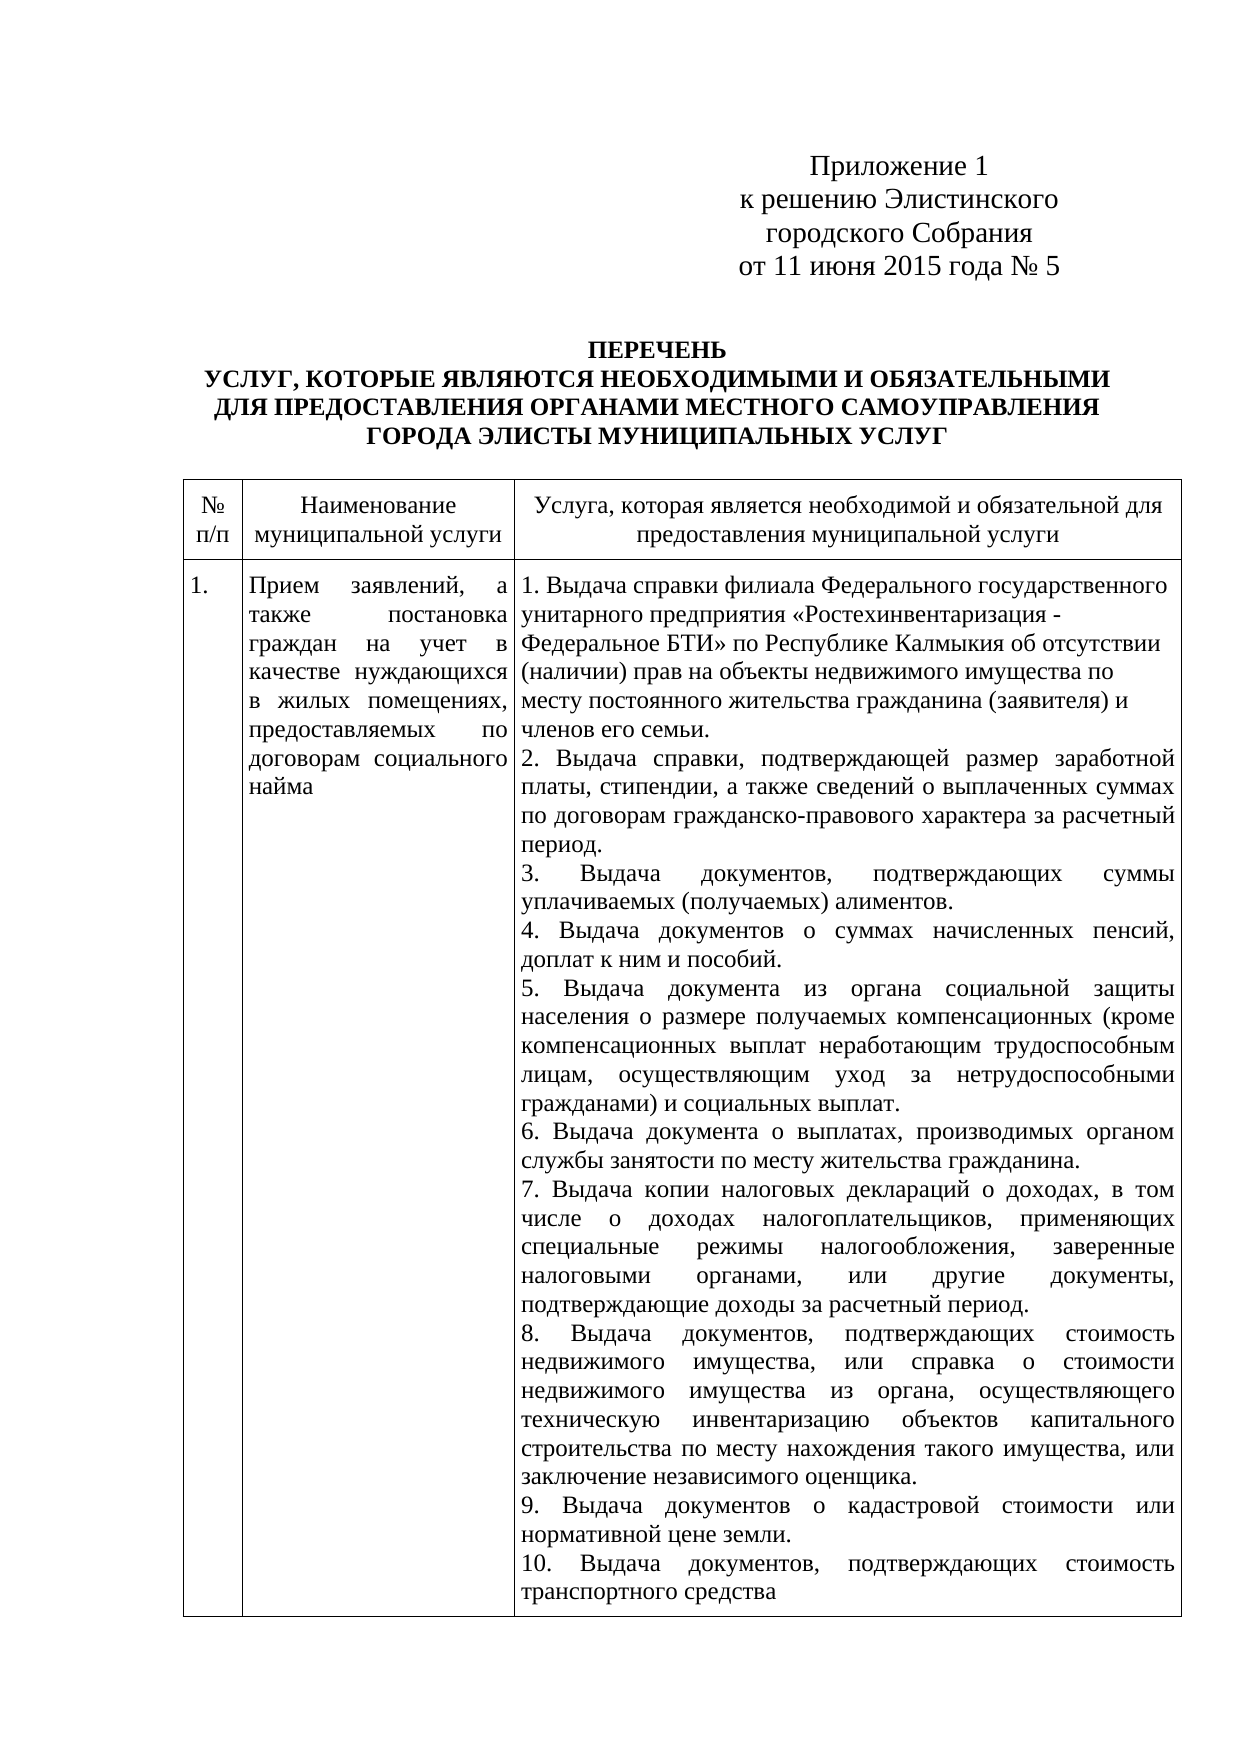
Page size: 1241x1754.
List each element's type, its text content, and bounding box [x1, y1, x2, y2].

table_header Услуга, которая является необходимой и обязательной для предоставления муниципальной услуги [515, 480, 1181, 558]
table_cell 1. Выдача справки филиала Федерального государственного унитарного предприятия «Ростехинвентаризация - Федеральное БТИ» по Республике Калмыкия об отсутствии (наличии) прав на объекты недвижимого имущества по месту постоянного жительства гражданина (заявителя) и членов его семьи. 2. Выдача справки, подтверждающей размер заработной платы, стипендии, а также сведений о выплаченных суммах по договорам гражданско-правового характера за расчетный период. 3. Выдача документов, подтверждающих суммы уплачиваемых (получаемых) алиментов. 4. Выдача документов о суммах начисленных пенсий, доплат к ним и пособий. 5. Выдача документа из органа социальной защиты населения о размере получаемых компенсационных (кроме компенсационных выплат неработающим трудоспособным лицам, осуществляющим уход за нетрудоспособными гражданами) и социальных выплат. 6. Выдача документа о выплатах, производимых органом службы занятости по месту жительства гражданина. 7. Выдача копии налоговых деклараций о доходах, в том числе о доходах налогоплательщиков, применяющих специальные режимы налогообложения, заверенные налоговыми органами, или другие документы, подтверждающие доходы за расчетный период. 8. Выдача документов, подтверждающих стоимость недвижимого имущества, или справка о стоимости недвижимого имущества из органа, осуществляющего техническую инвентаризацию объектов капитального строительства по месту нахождения такого имущества, или заключение независимого оценщика. 9. Выдача документов о кадастровой стоимости или нормативной цене земли. 10. Выдача документов, подтверждающих стоимость транспортного средства [515, 560, 1181, 1616]
text ПЕРЕЧЕНЬ [177, 335, 1137, 364]
text УСЛУГ, КОТОРЫЕ ЯВЛЯЮТСЯ НЕОБХОДИМЫМИ И ОБЯЗАТЕЛЬНЫМИ ДЛЯ ПРЕДОСТАВЛЕНИЯ ОРГАНАМИ МЕСТНОГО САМОУПРАВЛЕНИЯ ГОРОДА ЭЛИСТЫ МУНИЦИПАЛЬНЫХ УСЛУГ [177, 364, 1137, 450]
table_header Наименование муниципальной услуги [243, 480, 514, 558]
table_cell Прием заявлений, а также постановка граждан на учет в качестве нуждающихся в жилых помещениях, предоставляемых по договорам социального найма [243, 560, 514, 1616]
table_cell 1. [184, 560, 242, 1616]
table_header № п/п [184, 480, 242, 558]
table_header Приложение 1 к решению Элистинского городского Собрания от 11 июня 2015 года № 5 [650, 148, 1148, 282]
